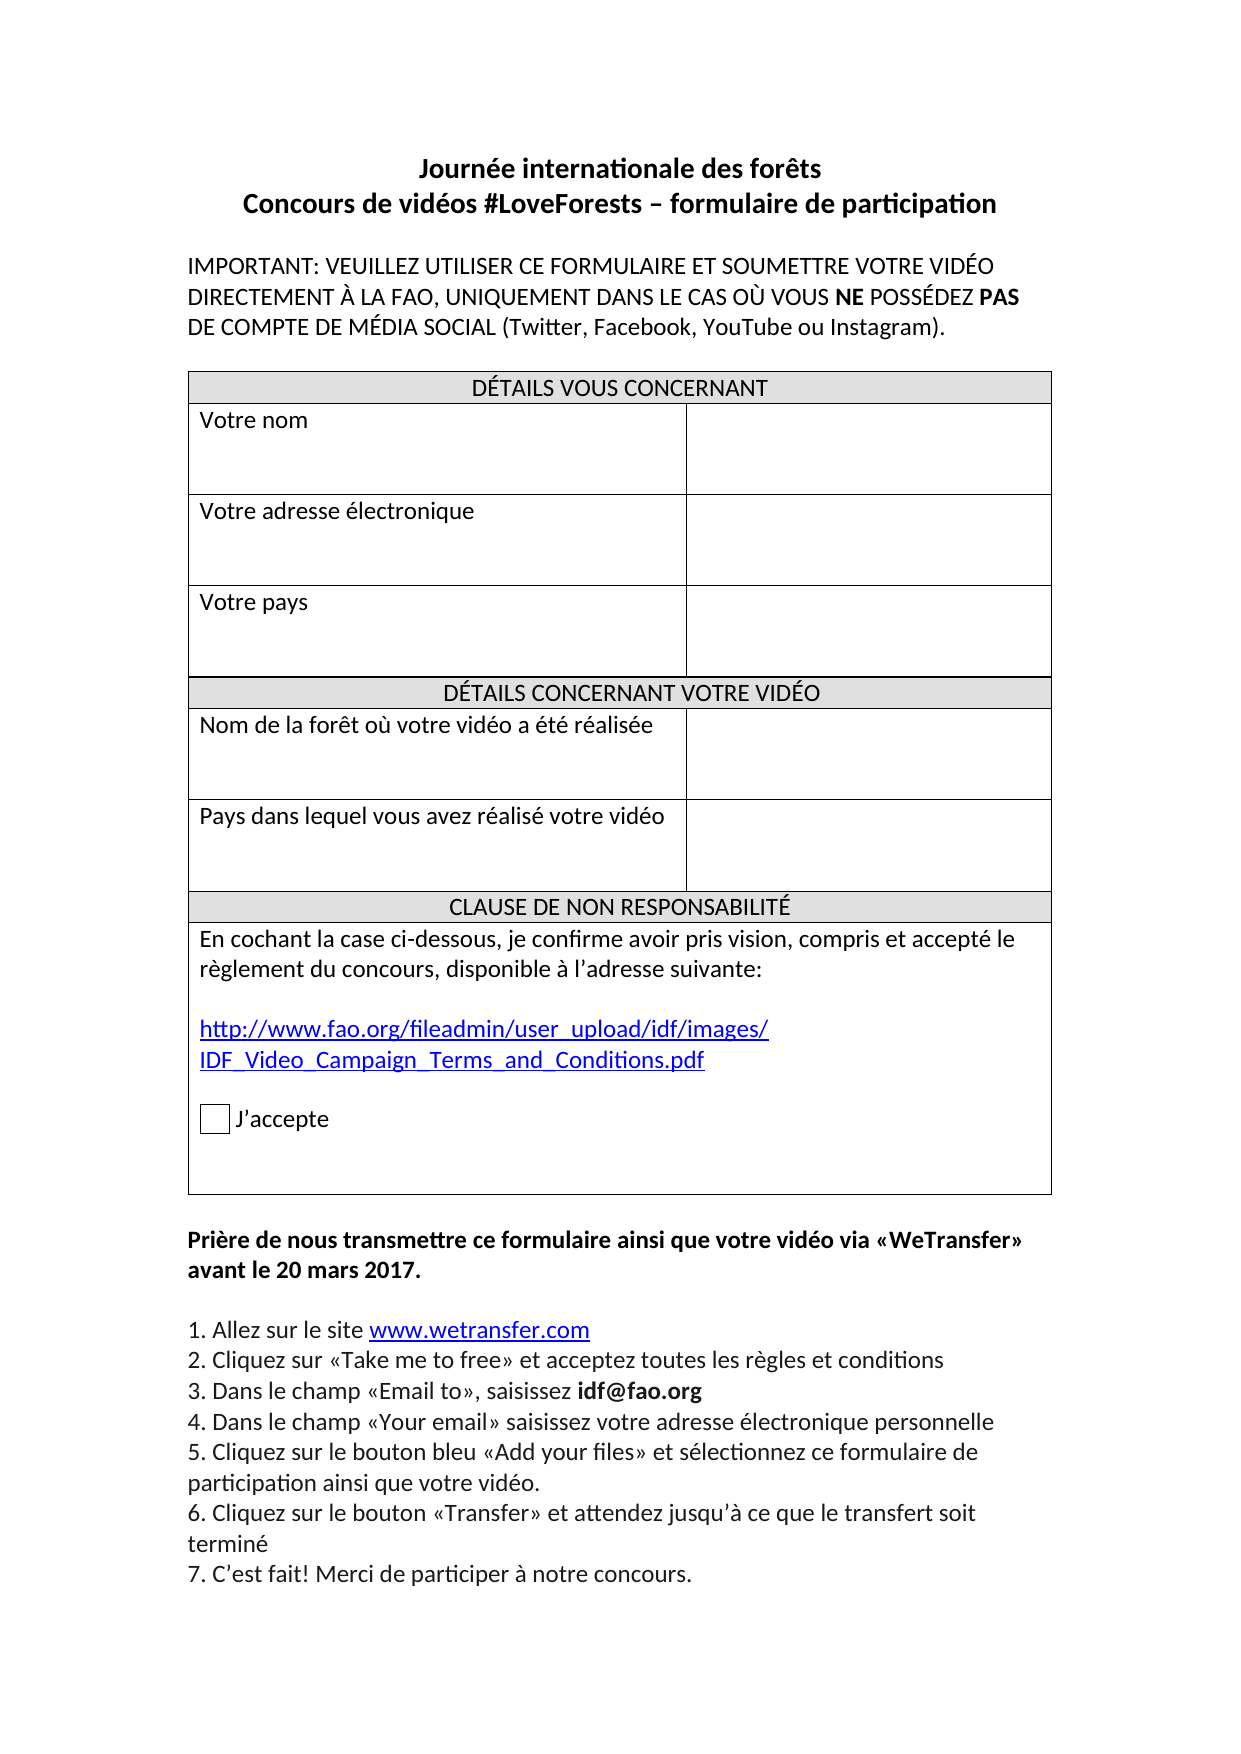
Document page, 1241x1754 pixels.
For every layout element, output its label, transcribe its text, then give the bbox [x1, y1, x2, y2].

text 5. Cliquez sur le bouton bleu «Add your files» et sélectionnez ce formulaire de participation ainsi que votre vidéo. [187, 1436, 1053, 1497]
table_cell Votre pays [189, 586, 686, 676]
table_cell [687, 709, 1051, 799]
table_cell Nom de la forêt où votre vidéo a été réalisée [189, 709, 686, 799]
table_cell En cochant la case ci-dessous, je confirme avoir pris vision, compris et accepté le règlement du concours, disponible à l’adresse suivante: http://www.fao.org/fileadmin/user_upload/idf/images/IDF_Video_Campaign_Terms_and_Conditions.pdf J’accepte [189, 923, 1051, 1194]
table_cell Votre adresse électronique [189, 495, 686, 585]
text 6. Cliquez sur le bouton «Transfer» et attendez jusqu’à ce que le transfert soit terminé 7. C’est fait! Merci de participer à notre concours. [187, 1497, 1053, 1589]
text Concours de vidéos #LoveForests – formulaire de participation [187, 186, 1053, 221]
table_cell CLAUSE DE NON RESPONSABILITÉ [189, 892, 1051, 922]
text 4. Dans le champ «Your email» saisissez votre adresse électronique personnelle [187, 1406, 1053, 1436]
table_cell [687, 495, 1051, 585]
table_cell DÉTAILS CONCERNANT VOTRE VIDÉO [189, 678, 1051, 708]
text 3. Dans le champ «Email to», saisissez idf@fao.org [187, 1375, 1053, 1406]
table_header DÉTAILS VOUS CONCERNANT [189, 372, 1051, 403]
table_cell [687, 404, 1051, 494]
table_cell [687, 800, 1051, 891]
text IMPORTANT: VEUILLEZ UTILISER CE FORMULAIRE ET SOUMETTRE VOTRE VIDÉO DIRECTEMENT À LA FAO, UNIQUEMENT DANS LE CAS OÙ VOUS NE POSSÉDEZ PAS DE COMPTE DE MÉDIA SOCIAL (Twitter, Facebook, YouTube ou Instagram). [187, 250, 1053, 342]
text Prière de nous transmettre ce formulaire ainsi que votre vidéo via «WeTransfer» avant le 20 mars 2017. [187, 1224, 1053, 1285]
text 2. Cliquez sur «Take me to free» et acceptez toutes les règles et conditions [187, 1345, 1053, 1375]
table_cell Votre nom [189, 404, 686, 494]
text 1. Allez sur le site www.wetransfer.com [187, 1314, 1053, 1345]
table_cell Pays dans lequel vous avez réalisé votre vidéo [189, 800, 686, 891]
text Journée internationale des forêts [187, 150, 1053, 186]
table_cell [687, 586, 1051, 676]
